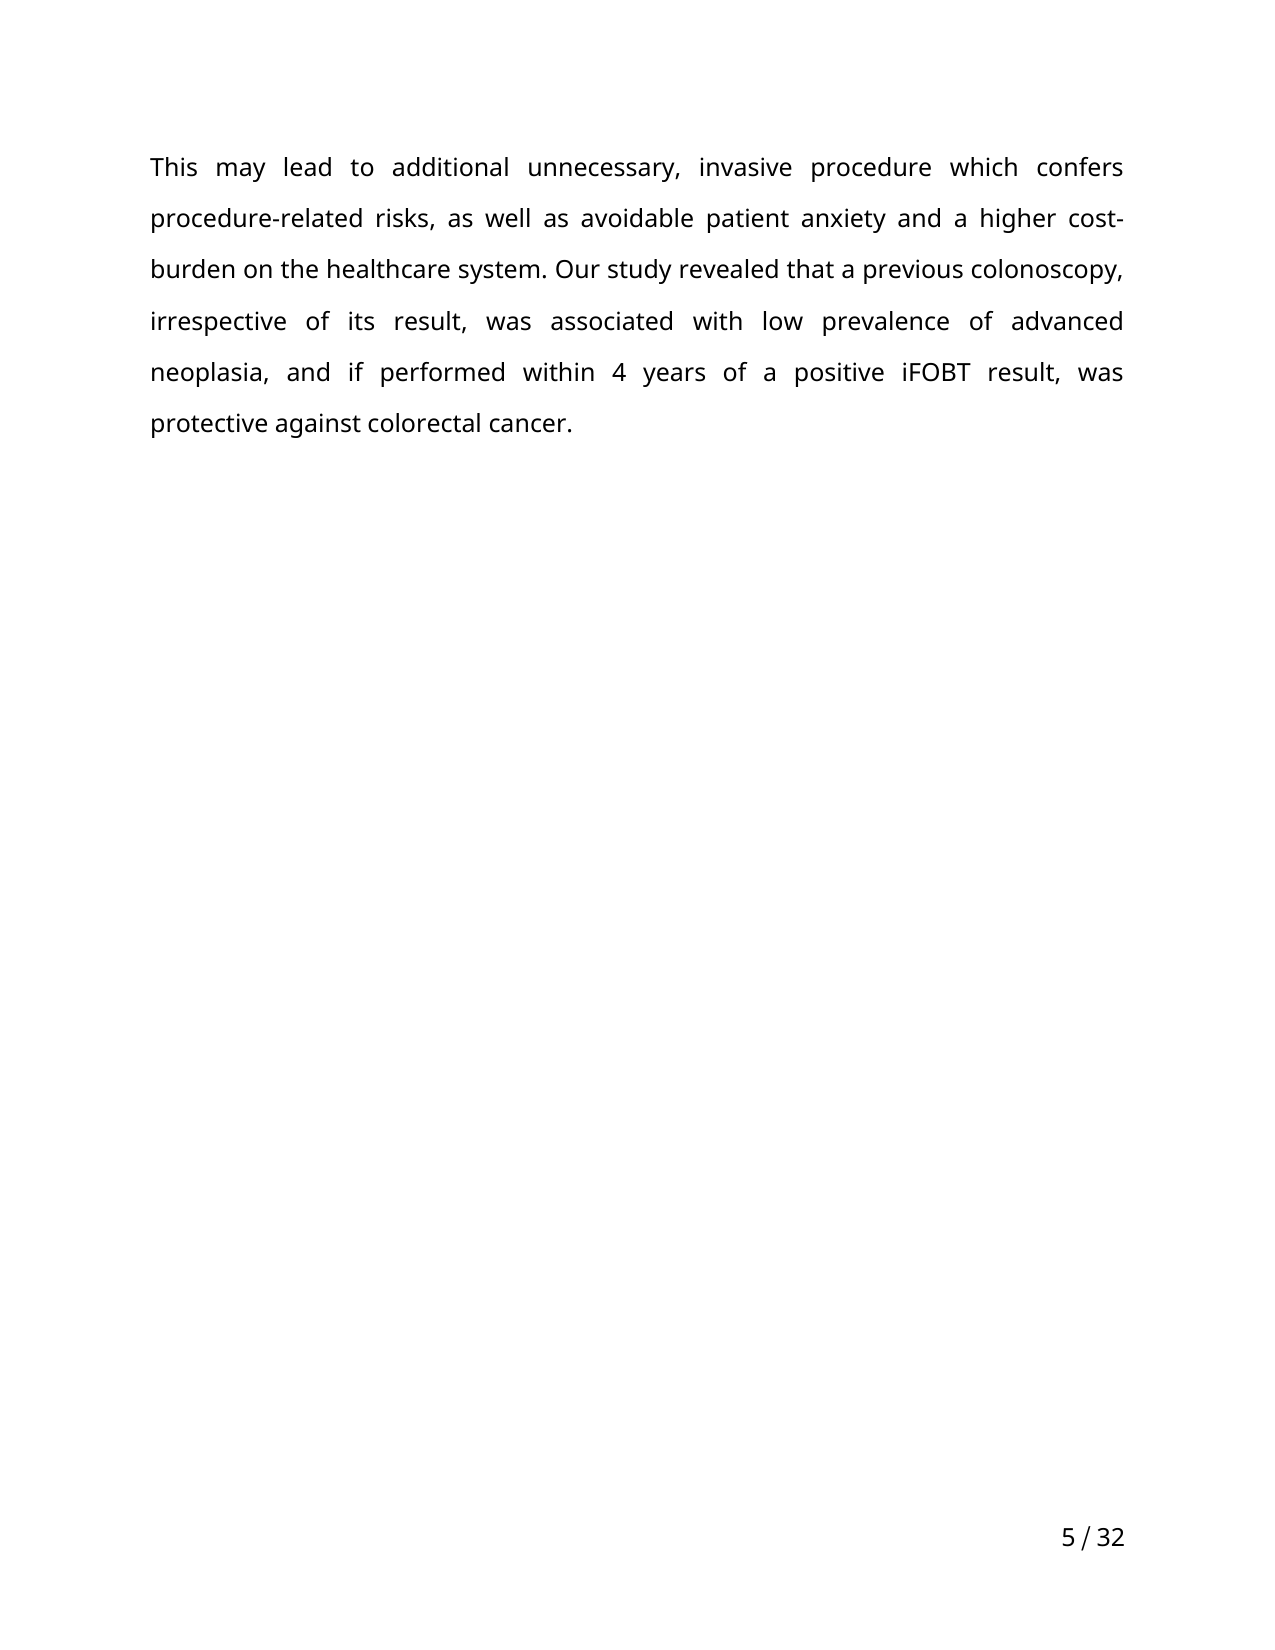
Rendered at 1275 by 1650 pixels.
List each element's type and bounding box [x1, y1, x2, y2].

text [150, 150, 1125, 439]
